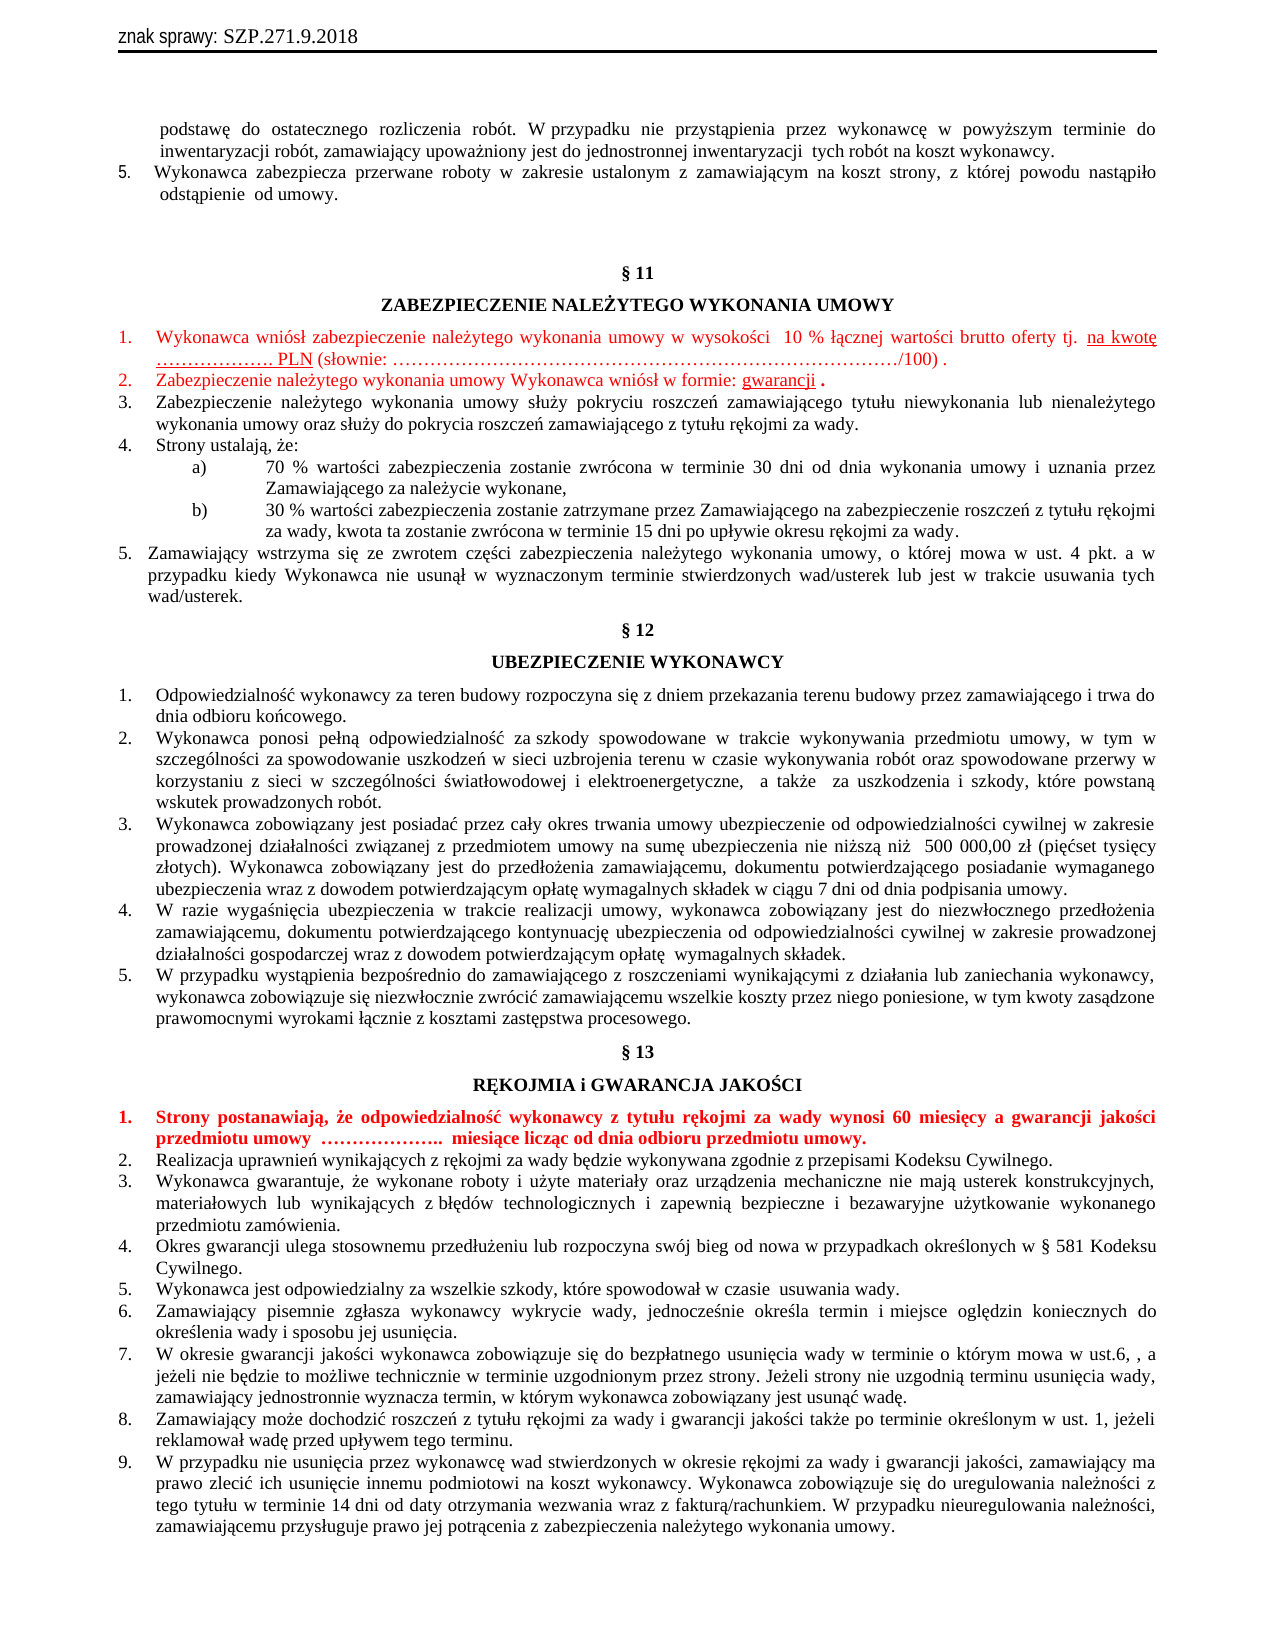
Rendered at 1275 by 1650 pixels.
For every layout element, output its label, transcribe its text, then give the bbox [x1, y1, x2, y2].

text a) 70 % wartości zabezpieczenia zostanie zwrócona w terminie 30 dni od dnia wykonania umowy i uznania przez Zamawiającego za należycie wykonane, [192, 456, 1157, 499]
list W razie wygaśnięcia ubezpieczenia w trakcie realizacji umowy, wykonawca zobowiązany jest do niezwłocznego przedłożenia zamawiającemu, dokumentu potwierdzającego kontynuację ubezpieczenia od odpowiedzialności cywilnej w zakresie prowadzonej działalności gospodarczej wraz z dowodem potwierdzającym opłatę wymagalnych składek. [118, 899, 1157, 964]
list Strony postanawiają, że odpowiedzialność wykonawcy z tytułu rękojmi za wady wynosi 60 miesięcy a gwarancji jakości przedmiotu umowy ……………….. miesiące licząc od dnia odbioru przedmiotu umowy. [118, 1106, 1157, 1149]
list Zamawiający może dochodzić roszczeń z tytułu rękojmi za wady i gwarancji jakości także po terminie określonym w ust. 1, jeżeli reklamował wadę przed upływem tego terminu. [118, 1408, 1157, 1451]
list W okresie gwarancji jakości wykonawca zobowiązuje się do bezpłatnego usunięcia wady w terminie o którym mowa w ust.6, , a jeżeli nie będzie to możliwe technicznie w terminie uzgodnionym przez strony. Jeżeli strony nie uzgodnią terminu usunięcia wady, zamawiający jednostronnie wyznacza termin, w którym wykonawca zobowiązany jest usunąć wadę. [118, 1343, 1157, 1408]
text § 11 [118, 262, 1157, 283]
text § 12 [118, 619, 1157, 641]
list Zabezpieczenie należytego wykonania umowy służy pokryciu roszczeń zamawiającego tytułu niewykonania lub nienależytego wykonania umowy oraz służy do pokrycia roszczeń zamawiającego z tytułu rękojmi za wady. [118, 391, 1157, 434]
list Wykonawca zabezpiecza przerwane roboty w zakresie ustalonym z zamawiającym na koszt strony, z której powodu nastąpiło odstąpienie od umowy. [118, 161, 1157, 204]
list Odpowiedzialność wykonawcy za teren budowy rozpoczyna się z dniem przekazania terenu budowy przez zamawiającego i trwa do dnia odbioru końcowego. [118, 684, 1157, 727]
list W przypadku nie usunięcia przez wykonawcę wad stwierdzonych w okresie rękojmi za wady i gwarancji jakości, zamawiający ma prawo zlecić ich usunięcie innemu podmiotowi na koszt wykonawcy. Wykonawca zobowiązuje się do uregulowania należności z tego tytułu w terminie 14 dni od daty otrzymania wezwania wraz z fakturą/rachunkiem. W przypadku nieuregulowania należności, zamawiającemu przysługuje prawo jej potrącenia z zabezpieczenia należytego wykonania umowy. [118, 1451, 1157, 1537]
list Wykonawca gwarantuje, że wykonane roboty i użyte materiały oraz urządzenia mechaniczne nie mają usterek konstrukcyjnych, materiałowych lub wynikających z błędów technologicznych i zapewnią bezpieczne i bezawaryjne użytkowanie wykonanego przedmiotu zamówienia. [118, 1170, 1157, 1235]
list Strony ustalają, że: [118, 434, 1157, 456]
list ZABEZPIECZENIE NALEŻYTEGO WYKONANIA UMOWY [118, 294, 1157, 316]
text b) 30 % wartości zabezpieczenia zostanie zatrzymane przez Zamawiającego na zabezpieczenie roszczeń z tytułu rękojmi za wady, kwota ta zostanie zwrócona w terminie 15 dni po upływie okresu rękojmi za wady. [192, 499, 1157, 542]
list UBEZPIECZENIE WYKONAWCY [118, 651, 1157, 673]
list Wykonawca ponosi pełną odpowiedzialność za szkody spowodowane w trakcie wykonywania przedmiotu umowy, w tym w szczególności za spowodowanie uszkodzeń w sieci uzbrojenia terenu w czasie wykonywania robót oraz spowodowane przerwy w korzystaniu z sieci w szczególności światłowodowej i elektroenergetyczne, a także za uszkodzenia i szkody, które powstaną wskutek prowadzonych robót. [118, 727, 1157, 813]
list Realizacja uprawnień wynikających z rękojmi za wady będzie wykonywana zgodnie z przepisami Kodeksu Cywilnego. [118, 1149, 1157, 1170]
text § 13 [118, 1041, 1157, 1063]
subtitle RĘKOJMIA i GWARANCJA JAKOŚCI [118, 1073, 1157, 1095]
list Okres gwarancji ulega stosownemu przedłużeniu lub rozpoczyna swój bieg od nowa w przypadkach określonych w § 581 Kodeksu Cywilnego. [118, 1235, 1157, 1278]
list Wykonawca zobowiązany jest posiadać przez cały okres trwania umowy ubezpieczenie od odpowiedzialności cywilnej w zakresie prowadzonej działalności związanej z przedmiotem umowy na sumę ubezpieczenia nie niższą niż 500 000,00 zł (pięćset tysięcy złotych). Wykonawca zobowiązany jest do przedłożenia zamawiającemu, dokumentu potwierdzającego posiadanie wymaganego ubezpieczenia wraz z dowodem potwierdzającym opłatę wymagalnych składek w ciągu 7 dni od dnia podpisania umowy. [118, 813, 1157, 899]
text 5. Zamawiający wstrzyma się ze zwrotem części zabezpieczenia należytego wykonania umowy, o której mowa w ust. 4 pkt. a w przypadku kiedy Wykonawca nie usunął w wyznaczonym terminie stwierdzonych wad/usterek lub jest w trakcie usuwania tych wad/usterek. [118, 542, 1157, 607]
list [118, 118, 1157, 161]
list Zamawiający pisemnie zgłasza wykonawcy wykrycie wady, jednocześnie określa termin i miejsce oględzin koniecznych do określenia wady i sposobu jej usunięcia. [118, 1300, 1157, 1343]
list Zabezpieczenie należytego wykonania umowy Wykonawca wniósł w formie: gwarancji . [118, 369, 1157, 391]
list W przypadku wystąpienia bezpośrednio do zamawiającego z roszczeniami wynikającymi z działania lub zaniechania wykonawcy, wykonawca zobowiązuje się niezwłocznie zwrócić zamawiającemu wszelkie koszty przez niego poniesione, w tym kwoty zasądzone prawomocnymi wyrokami łącznie z kosztami zastępstwa procesowego. [118, 964, 1157, 1029]
list Wykonawca jest odpowiedzialny za wszelkie szkody, które spowodował w czasie usuwania wady. [118, 1278, 1157, 1300]
list Wykonawca wniósł zabezpieczenie należytego wykonania umowy w wysokości 10 % łącznej wartości brutto oferty tj. na kwotę ………………. PLN (słownie: ………………………………………………………………………/100) . [118, 326, 1157, 369]
